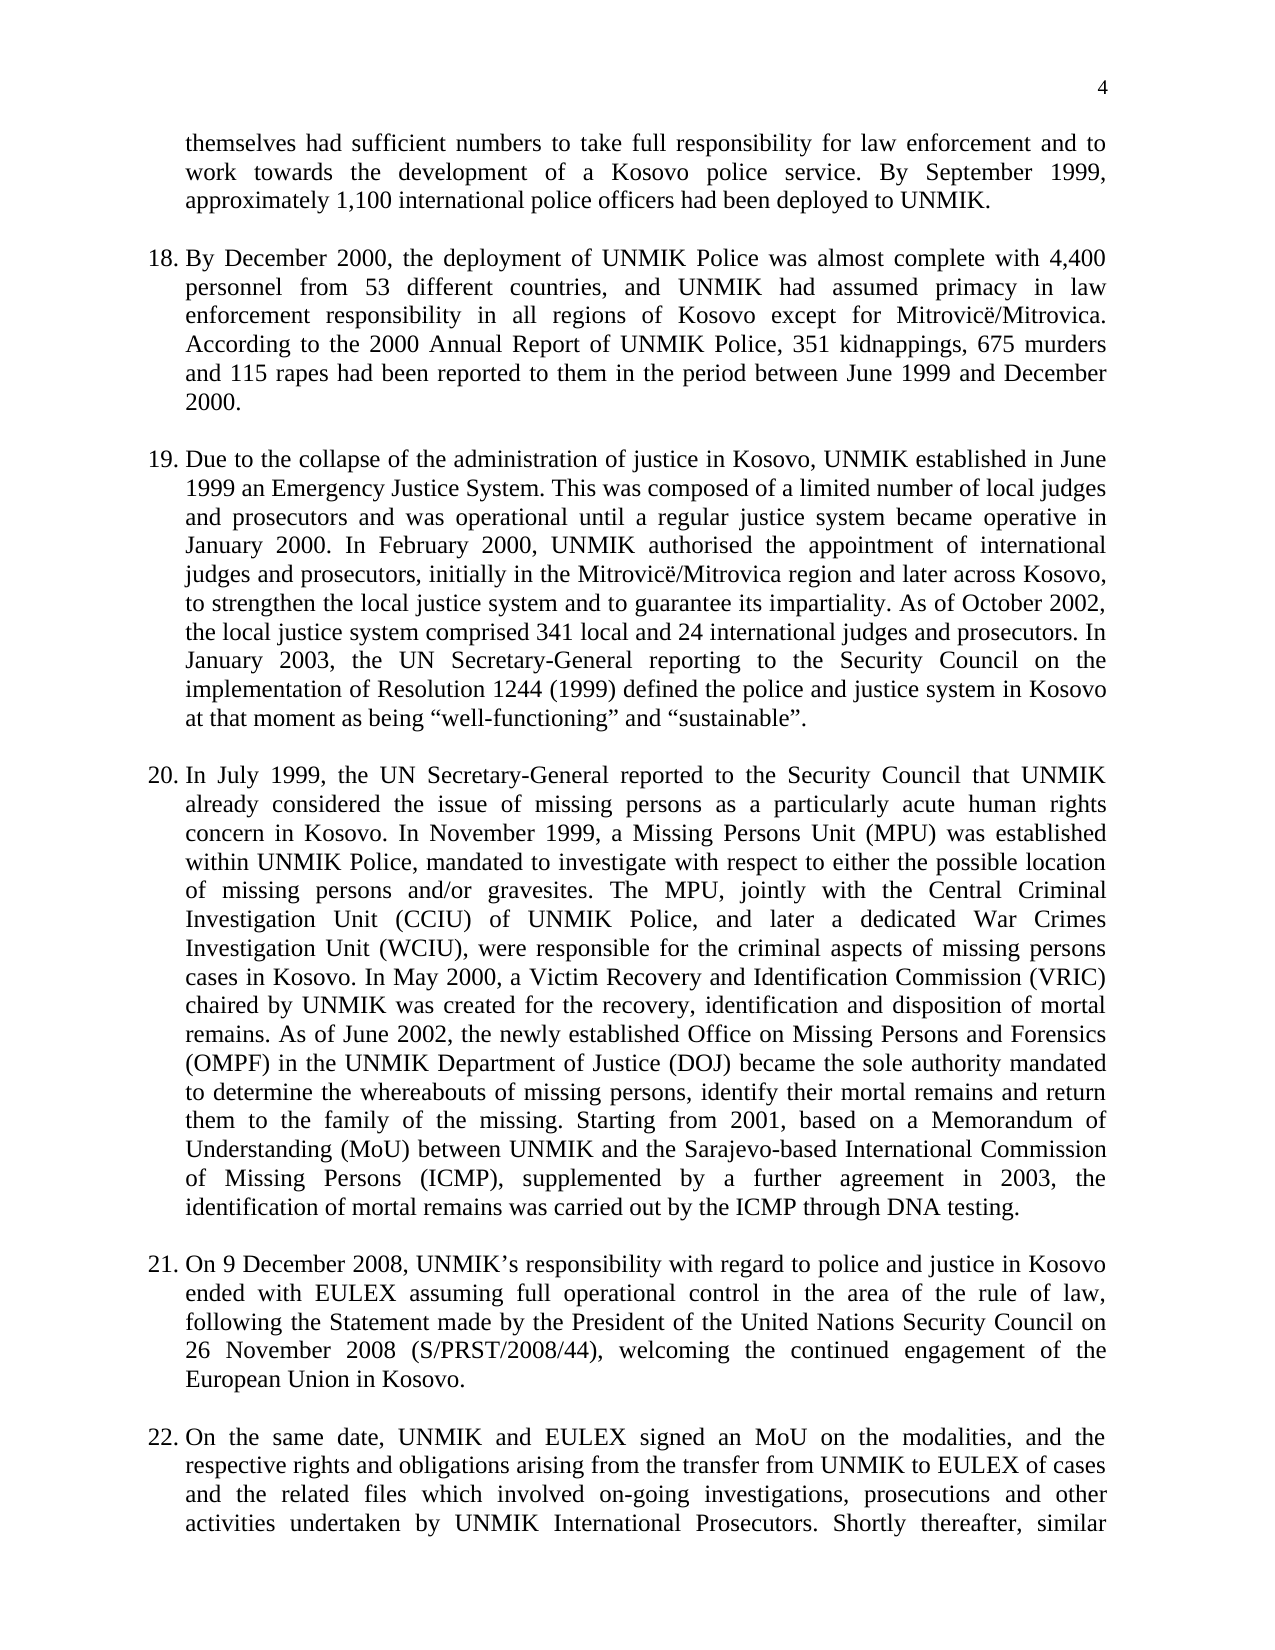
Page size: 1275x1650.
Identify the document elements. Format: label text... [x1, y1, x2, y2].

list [148, 128, 1107, 214]
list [148, 1422, 1107, 1537]
list By December 2000, the deployment of UNMIK Police was almost complete with 4,400 personnel from 53 different countries, and UNMIK had assumed primacy in law enforcement responsibility in all regions of Kosovo except for Mitrovicë/Mitrovica. According to the 2000 Annual Report of UNMIK Police, 351 kidnappings, 675 murders and 115 rapes had been reported to them in the period between June 1999 and December 2000. [148, 243, 1107, 415]
list Due to the collapse of the administration of justice in Kosovo, UNMIK established in June 1999 an Emergency Justice System. This was composed of a limited number of local judges and prosecutors and was operational until a regular justice system became operative in January 2000. In February 2000, UNMIK authorised the appointment of international judges and prosecutors, initially in the Mitrovicë/Mitrovica region and later across Kosovo, to strengthen the local justice system and to guarantee its impartiality. As of October 2002, the local justice system comprised 341 local and 24 international judges and prosecutors. In January 2003, the UN Secretary-General reporting to the Security Council on the implementation of Resolution 1244 (1999) defined the police and justice system in Kosovo at that moment as being “well-functioning” and “sustainable”. [148, 444, 1107, 732]
list In July 1999, the UN Secretary-General reported to the Security Council that UNMIK already considered the issue of missing persons as a particularly acute human rights concern in Kosovo. In November 1999, a Missing Persons Unit (MPU) was established within UNMIK Police, mandated to investigate with respect to either the possible location of missing persons and/or gravesites. The MPU, jointly with the Central Criminal Investigation Unit (CCIU) of UNMIK Police, and later a dedicated War Crimes Investigation Unit (WCIU), were responsible for the criminal aspects of missing persons cases in Kosovo. In May 2000, a Victim Recovery and Identification Commission (VRIC) chaired by UNMIK was created for the recovery, identification and disposition of mortal remains. As of June 2002, the newly established Office on Missing Persons and Forensics (OMPF) in the UNMIK Department of Justice (DOJ) became the sole authority mandated to determine the whereabouts of missing persons, identify their mortal remains and return them to the family of the missing. Starting from 2001, based on a Memorandum of Understanding (MoU) between UNMIK and the Sarajevo-based International Commission of Missing Persons (ICMP), supplemented by a further agreement in 2003, the identification of mortal remains was carried out by the ICMP through DNA testing. [148, 760, 1107, 1220]
list On 9 December 2008, UNMIK’s responsibility with regard to police and justice in Kosovo ended with EULEX assuming full operational control in the area of the rule of law, following the Statement made by the President of the United Nations Security Council on 26 November 2008 (S/PRST/2008/44), welcoming the continued engagement of the European Union in Kosovo. [148, 1249, 1107, 1393]
